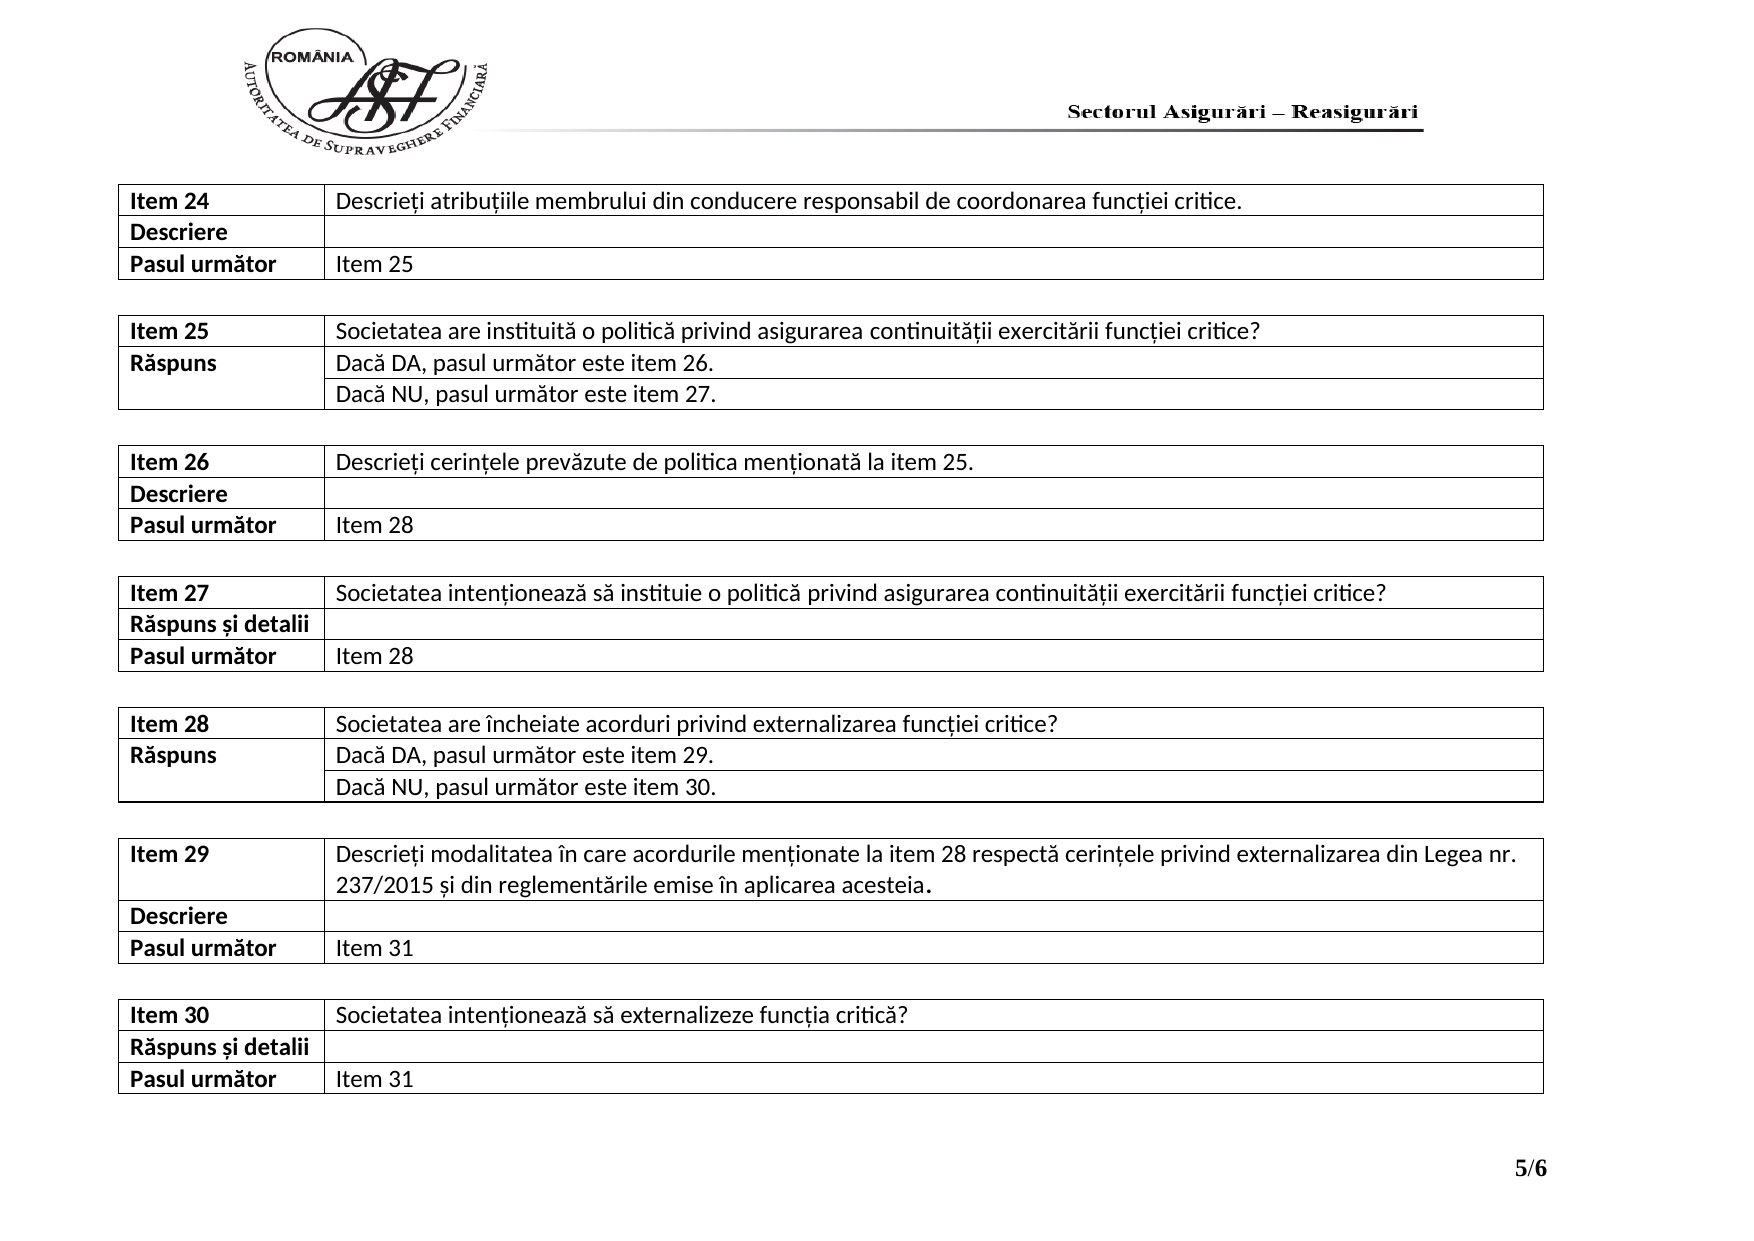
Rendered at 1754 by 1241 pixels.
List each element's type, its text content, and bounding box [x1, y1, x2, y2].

table_cell Pasul următor [119, 1063, 324, 1093]
table_cell Descriere [119, 901, 324, 931]
table_cell Item 31 [325, 932, 1543, 963]
table_cell Item 28 [325, 640, 1543, 671]
table_cell Răspuns [119, 739, 324, 801]
table_cell Dacă DA, pasul următor este item 26. [325, 347, 1543, 378]
table_cell Răspuns și detalii [119, 1031, 324, 1062]
table_cell [325, 478, 1543, 508]
table_header Item 30 [119, 1000, 324, 1030]
table_cell Răspuns și detalii [119, 609, 324, 639]
table_cell Dacă DA, pasul următor este item 29. [325, 739, 1543, 770]
table_header Societatea are încheiate acorduri privind externalizarea funcției critice? [325, 708, 1543, 738]
table_cell Item 28 [325, 509, 1543, 540]
table_header Societatea intenționează să instituie o politică privind asigurarea continuității exercitării funcției critice? [325, 577, 1543, 607]
table_header Item 27 [119, 577, 324, 607]
table_cell Descriere [119, 216, 324, 247]
table_cell Item 31 [325, 1063, 1543, 1093]
table_header Descrieți cerințele prevăzute de politica menționată la item 25. [325, 446, 1543, 477]
table_cell Pasul următor [119, 932, 324, 963]
table_cell Pasul următor [119, 248, 324, 278]
table_cell Dacă NU, pasul următor este item 30. [325, 771, 1543, 801]
table_header Item 25 [119, 316, 324, 346]
table_header Item 28 [119, 708, 324, 738]
table_header Item 26 [119, 446, 324, 477]
table_cell Dacă NU, pasul următor este item 27. [325, 379, 1543, 409]
table_cell [325, 609, 1543, 639]
table_header Societatea are instituită o politică privind asigurarea continuității exercitării funcției critice? [325, 316, 1543, 346]
table_header Descrieți modalitatea în care acordurile menționate la item 28 respectă cerințele privind externalizarea din Legea nr. 237/2015 și din reglementările emise în aplicarea acesteia. [325, 839, 1543, 899]
table_cell Pasul următor [119, 509, 324, 540]
table_header Societatea intenționează să externalizeze funcția critică? [325, 1000, 1543, 1030]
table_header Item 24 [119, 185, 324, 215]
table_cell [325, 1031, 1543, 1062]
table_cell [325, 216, 1543, 247]
table_cell Descriere [119, 478, 324, 508]
table_header Descrieți atribuțiile membrului din conducere responsabil de coordonarea funcției critice. [325, 185, 1543, 215]
picture [209, 0, 1456, 184]
table_cell Item 25 [325, 248, 1543, 278]
table_header Item 29 [119, 839, 324, 899]
table_cell [325, 901, 1543, 931]
table_cell Răspuns [119, 347, 324, 409]
table_cell Pasul următor [119, 640, 324, 671]
